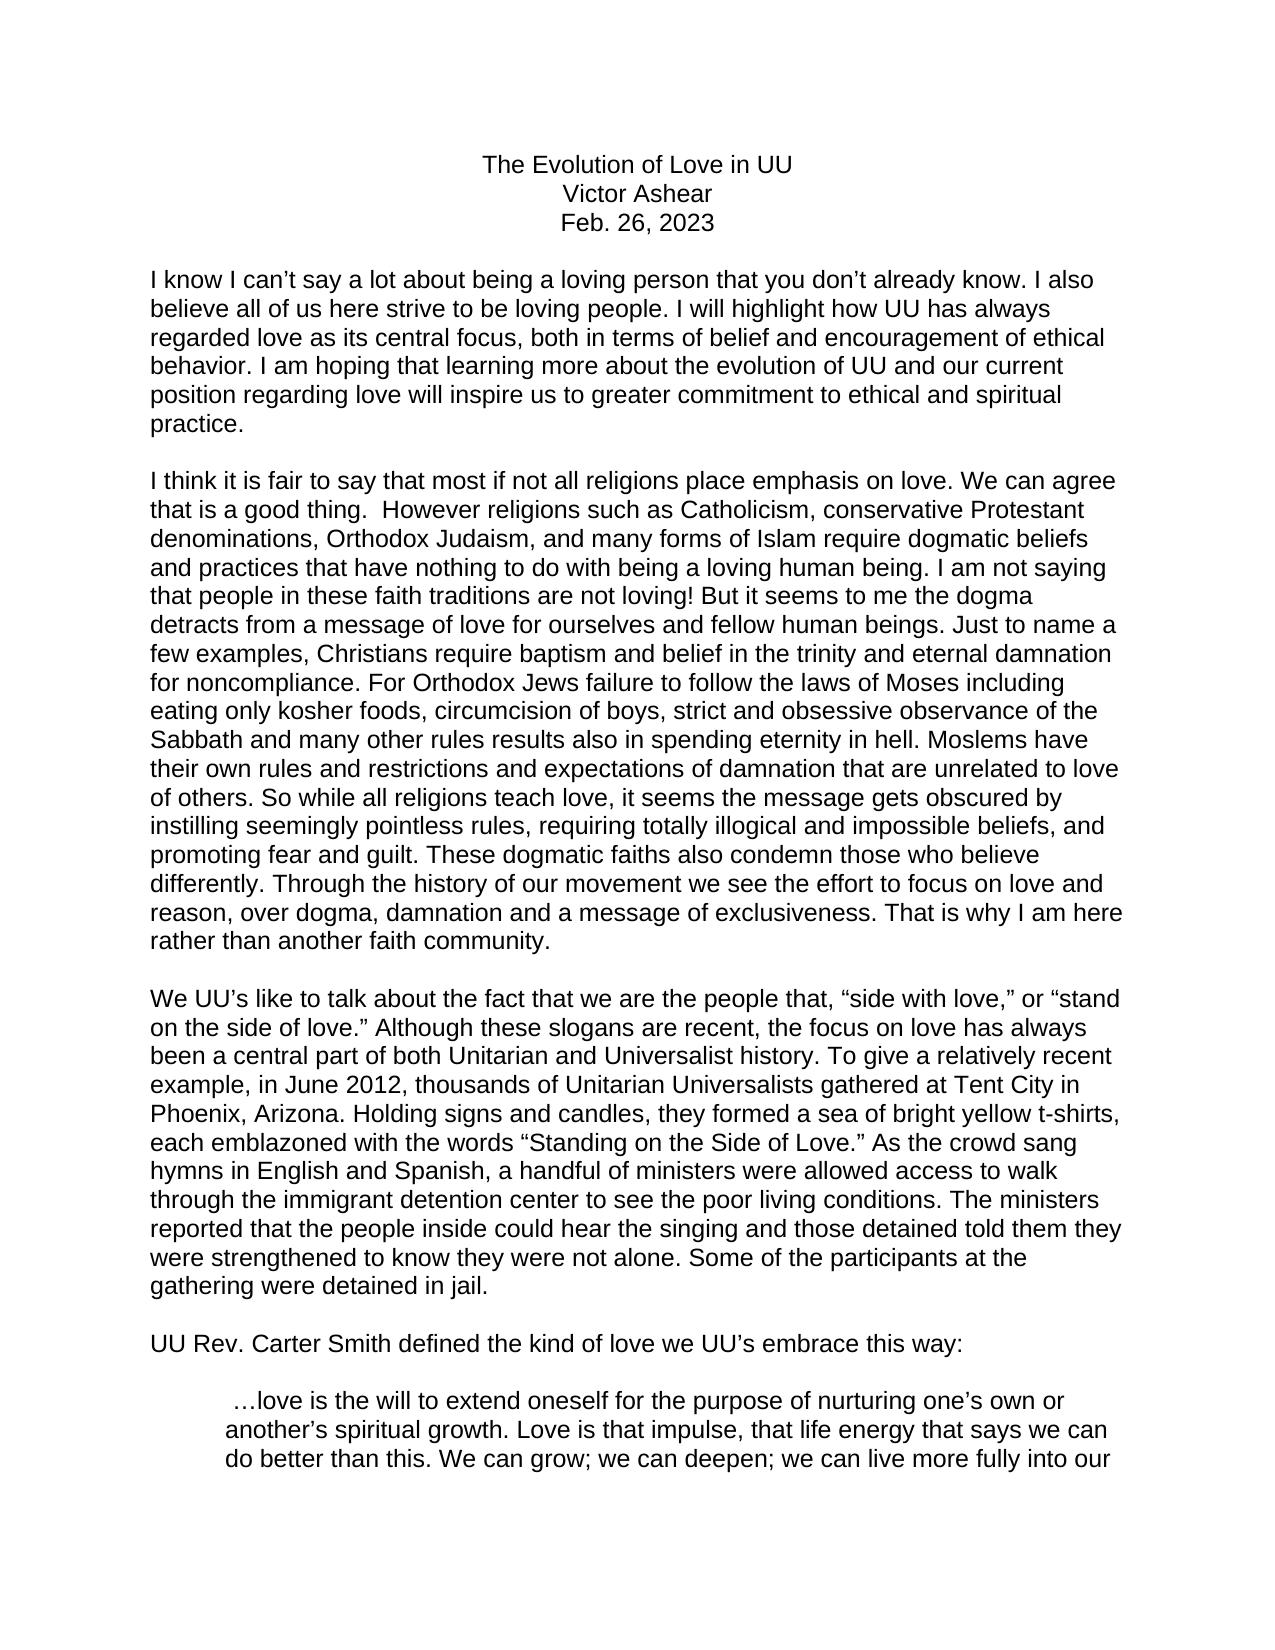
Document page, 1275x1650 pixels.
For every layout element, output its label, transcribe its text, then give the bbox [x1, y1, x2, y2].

text The Evolution of Love in UU [150, 150, 1125, 179]
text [225, 1386, 1125, 1472]
text Feb. 26, 2023 [150, 207, 1125, 236]
text I think it is fair to say that most if not all religions place emphasis on love. We can agree that is a good thing. However religions such as Catholicism, conservative Protestant denominations, Orthodox Judaism, and many forms of Islam require dogmatic beliefs and practices that have nothing to do with being a loving human being. I am not saying that people in these faith traditions are not loving! But it seems to me the dogma detracts from a message of love for ourselves and fellow human beings. Just to name a few examples, Christians require baptism and belief in the trinity and eternal damnation for noncompliance. For Orthodox Jews failure to follow the laws of Moses including eating only kosher foods, circumcision of boys, strict and obsessive observance of the Sabbath and many other rules results also in spending eternity in hell. Moslems have their own rules and restrictions and expectations of damnation that are unrelated to love of others. So while all religions teach love, it seems the message gets obscured by instilling seemingly pointless rules, requiring totally illogical and impossible beliefs, and promoting fear and guilt. These dogmatic faiths also condemn those who believe differently. Through the history of our movement we see the effort to focus on love and reason, over dogma, damnation and a message of exclusiveness. That is why I am here rather than another faith community. [150, 466, 1125, 955]
text Victor Ashear [150, 179, 1125, 207]
text UU Rev. Carter Smith defined the kind of love we UU’s embrace this way: [150, 1329, 1125, 1357]
text I know I can’t say a lot about being a loving person that you don’t already know. I also believe all of us here strive to be loving people. I will highlight how UU has always regarded love as its central focus, both in terms of belief and encouragement of ethical behavior. I am hoping that learning more about the evolution of UU and our current position regarding love will inspire us to greater commitment to ethical and spiritual practice. [150, 265, 1125, 437]
text We UU’s like to talk about the fact that we are the people that, “side with love,” or “stand on the side of love.” Although these slogans are recent, the focus on love has always been a central part of both Unitarian and Universalist history. To give a relatively recent example, in June 2012, thousands of Unitarian Universalists gathered at Tent City in Phoenix, Arizona. Holding signs and candles, they formed a sea of bright yellow t-shirts, each emblazoned with the words “Standing on the Side of Love.” As the crowd sang hymns in English and Spanish, a handful of ministers were allowed access to walk through the immigrant detention center to see the poor living conditions. The ministers reported that the people inside could hear the singing and those detained told them they were strengthened to know they were not alone. Some of the participants at the gathering were detained in jail. [150, 984, 1125, 1300]
